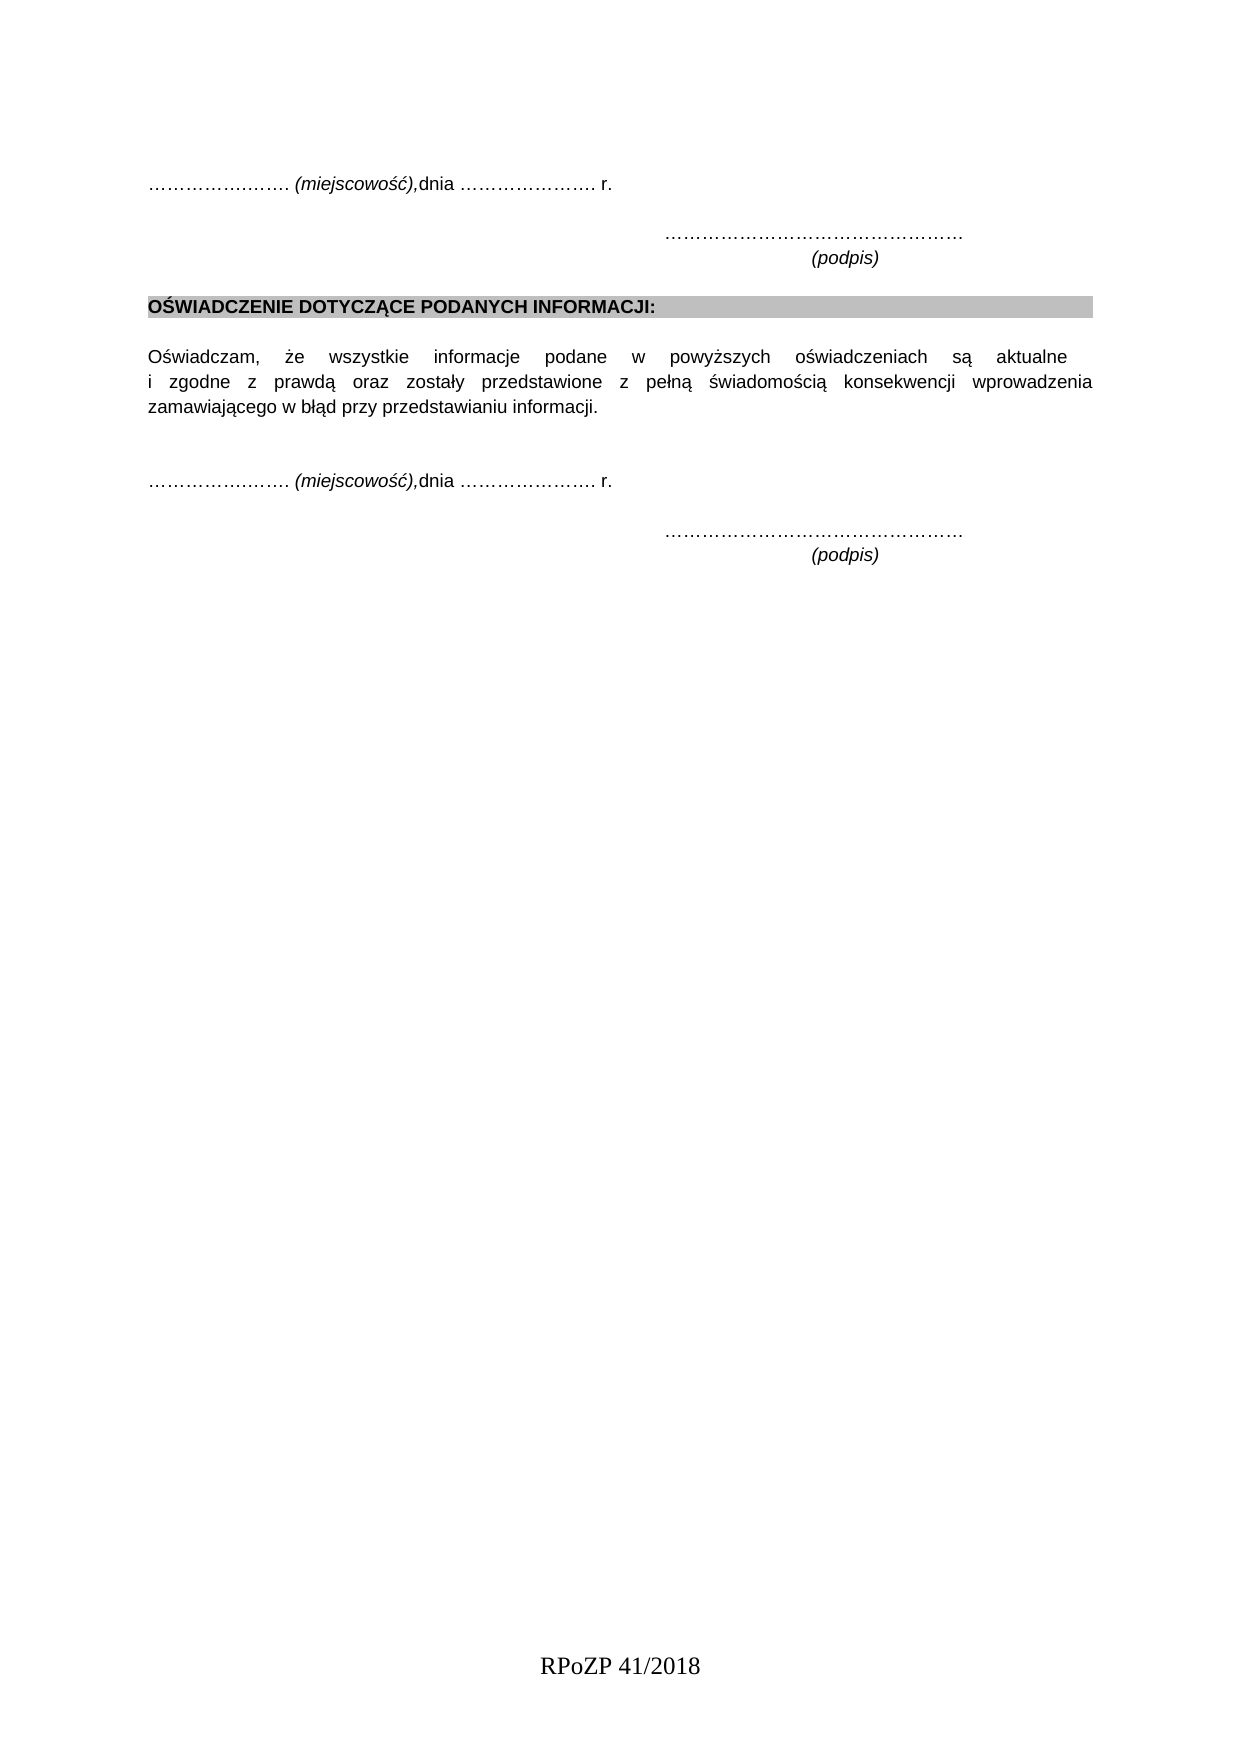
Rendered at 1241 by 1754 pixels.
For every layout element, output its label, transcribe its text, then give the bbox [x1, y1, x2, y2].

text …………….……. (miejscowość),dnia …………………. r. [148, 470, 1093, 491]
text Oświadczam, że wszystkie informacje podane w powyższych oświadczeniach są aktualne i zgodne z prawdą oraz zostały przedstawione z pełną świadomością konsekwencji wprowadzenia zamawiającego w błąd przy przedstawianiu informacji. [148, 346, 1093, 417]
text (podpis) [738, 247, 1093, 268]
text ………………………………………… [148, 222, 1093, 243]
text …………….……. (miejscowość),dnia …………………. r. [148, 172, 1093, 194]
text ………………………………………… [148, 519, 1093, 541]
text OŚWIADCZENIE DOTYCZĄCE PODANYCH INFORMACJI: [148, 296, 1093, 318]
text (podpis) [738, 544, 1093, 566]
